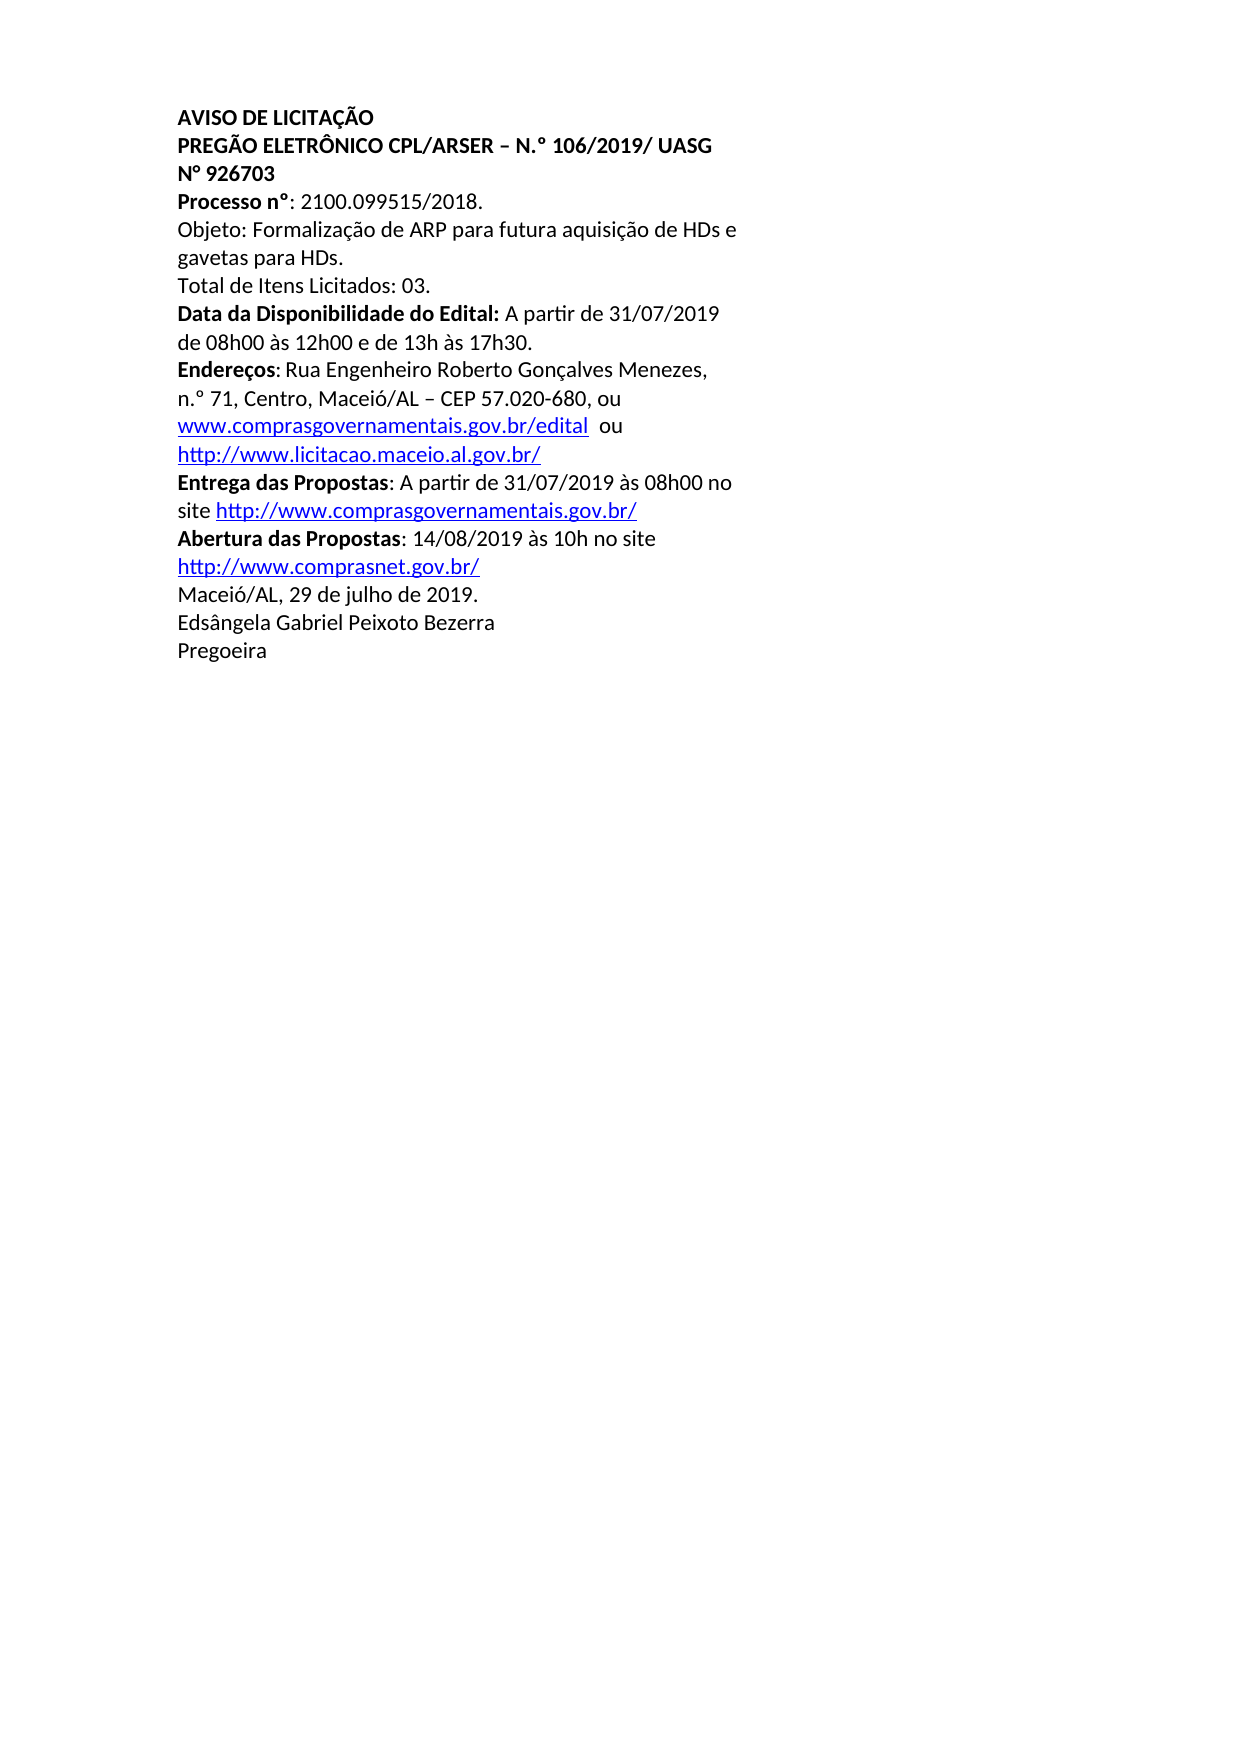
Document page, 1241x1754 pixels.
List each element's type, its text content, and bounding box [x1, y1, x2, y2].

text Endereços: Rua Engenheiro Roberto Gonçalves Menezes, n.º 71, Centro, Maceió/AL – CEP 57.020-680, ou www.comprasgovernamentais.gov.br/edital ou http://www.licitacao.maceio.al.gov.br/ [177, 356, 738, 468]
text Total de Itens Licitados: 03. [177, 272, 738, 299]
text AVISO DE LICITAÇÃO [177, 103, 738, 131]
text Maceió/AL, 29 de julho de 2019. [177, 580, 738, 608]
text Data da Disponibilidade do Edital: A partir de 31/07/2019 de 08h00 às 12h00 e de 13h às 17h30. [177, 299, 738, 356]
text Pregoeira [177, 636, 738, 664]
text Entrega das Propostas: A partir de 31/07/2019 às 08h00 no site http://www.comprasgovernamentais.gov.br/ [177, 468, 738, 524]
text Objeto: Formalização de ARP para futura aquisição de HDs e gavetas para HDs. [177, 216, 738, 272]
text Edsângela Gabriel Peixoto Bezerra [177, 608, 738, 636]
text Abertura das Propostas: 14/08/2019 às 10h no site http://www.comprasnet.gov.br/ [177, 524, 738, 580]
text Processo nº: 2100.099515/2018. [177, 187, 738, 216]
text PREGÃO ELETRÔNICO CPL/ARSER – N.º 106/2019/ UASG N° 926703 [177, 131, 738, 187]
